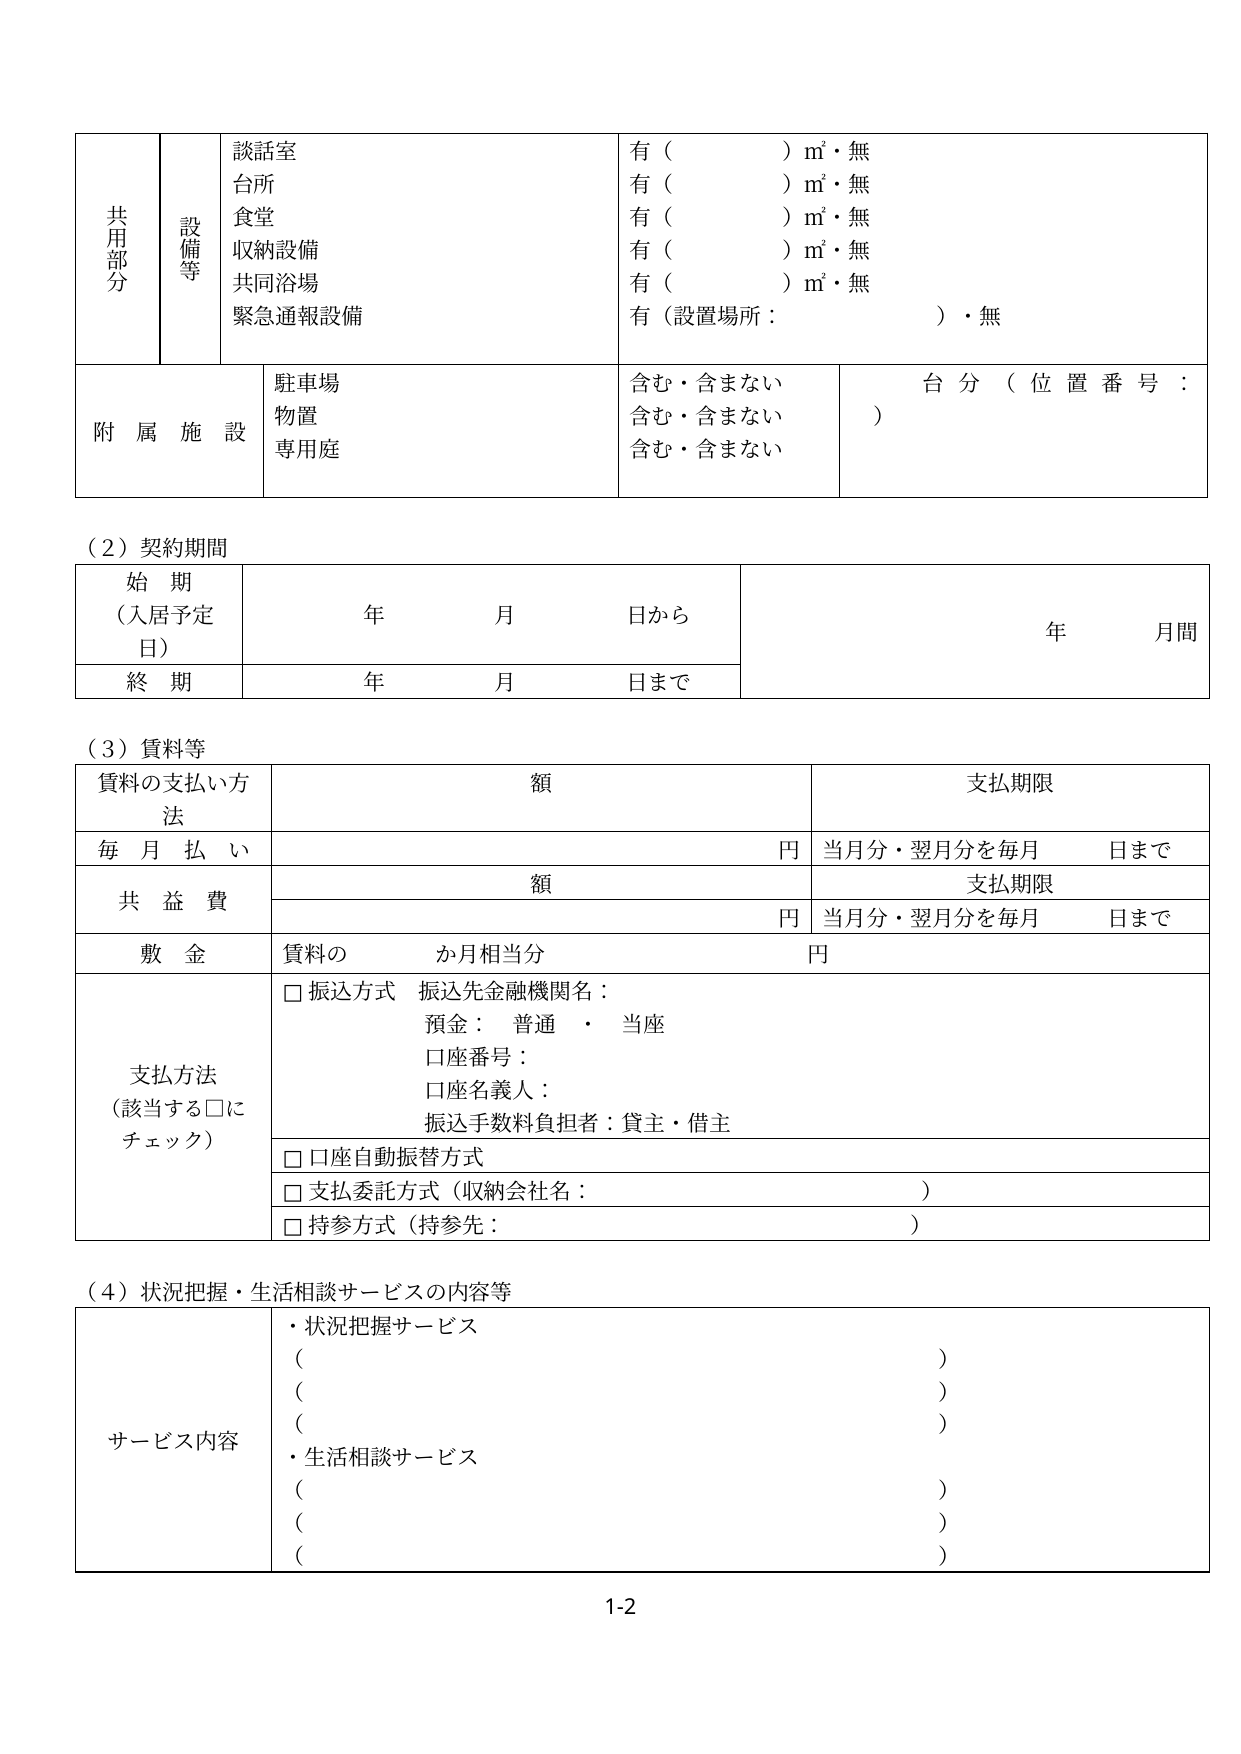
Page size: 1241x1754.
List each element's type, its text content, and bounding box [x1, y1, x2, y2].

table_cell 台分（位置番号： ） [840, 365, 1207, 497]
table_cell 共用部分 [76, 134, 159, 364]
table_cell 年 月 日まで [243, 665, 740, 697]
table_cell 設備等 [161, 134, 220, 364]
table_cell 円 [272, 832, 811, 865]
table_cell 当月分・翌月分を毎月 日まで [812, 832, 1209, 865]
table_cell 当月分・翌月分を毎月 日まで [812, 900, 1209, 933]
table_cell □ 口座自動振替方式 [272, 1139, 1209, 1172]
table_cell 支払方法 （該当する□に チェック） [76, 974, 271, 1240]
table_cell 談話室 台所 食堂 収納設備 共同浴場 緊急通報設備 [221, 134, 618, 364]
table_cell 敷 金 [76, 934, 271, 973]
table_cell 附 属 施 設 [76, 365, 263, 497]
table_cell 含む・含まない 含む・含まない 含む・含まない [619, 365, 839, 497]
table_cell □ 振込方式 振込先金融機関名： 預金： 普通 ・ 当座 口座番号： 口座名義人： 振込手数料負担者：貸主・借主 [272, 974, 1209, 1138]
table_cell 支払期限 [812, 866, 1209, 899]
table_cell 毎 月 払 い [76, 832, 271, 865]
table_header 始 期 （入居予定日） [76, 565, 242, 663]
table_cell □ 持参方式（持参先： ） [272, 1207, 1209, 1240]
table_cell 終 期 [76, 665, 242, 697]
table_header ・状況把握サービス （ ） （ ） （ ） ・生活相談サービス （ ） （ ） （ ） [272, 1308, 1209, 1571]
table_cell 共 益 費 [76, 866, 271, 933]
table_cell 円 [272, 900, 811, 933]
text （３）賃料等 [75, 731, 1165, 764]
text （２）契約期間 [75, 531, 1165, 564]
table_cell 有（ ）㎡・無 有（ ）㎡・無 有（ ）㎡・無 有（ ）㎡・無 有（ ）㎡・無 有（設置場所： ）・無 [619, 134, 1207, 364]
table_header 年 月間 [741, 565, 1209, 697]
table_header 賃料の支払い方法 [76, 765, 271, 831]
table_header 年 月 日から [243, 565, 740, 663]
table_cell 賃料の か月相当分 円 [272, 934, 1209, 973]
table_cell 額 [272, 866, 811, 899]
table_header 額 [272, 765, 811, 831]
table_header 支払期限 [812, 765, 1209, 831]
table_cell 駐車場 物置 専用庭 [264, 365, 618, 497]
table_cell □ 支払委託方式（収納会社名： ） [272, 1173, 1209, 1206]
text （４）状況把握・生活相談サービスの内容等 [75, 1274, 1165, 1307]
table_header サービス内容 [76, 1308, 271, 1571]
